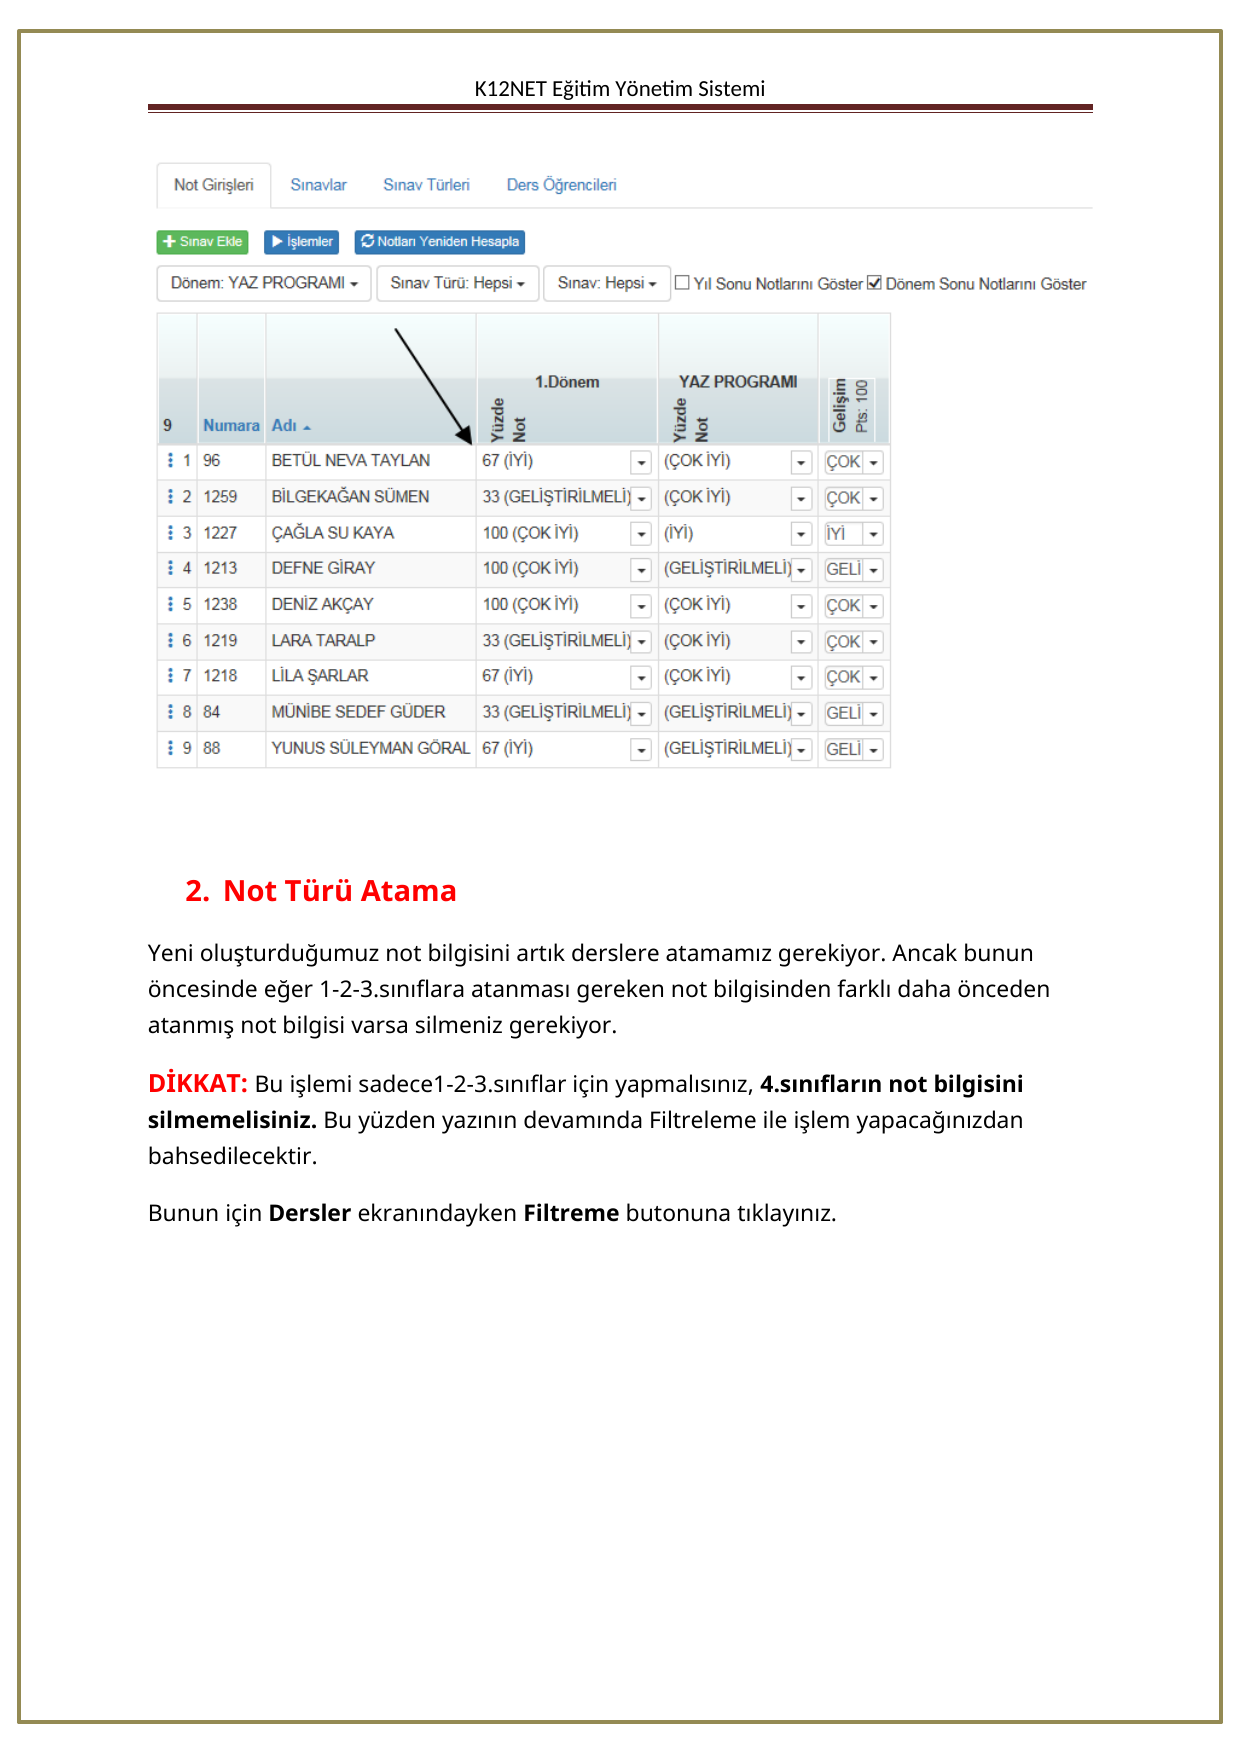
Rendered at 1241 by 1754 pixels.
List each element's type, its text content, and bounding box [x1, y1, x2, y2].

picture [147, 147, 1093, 789]
text Yeni oluşturduğumuz not bilgisini artık derslere atamamız gerekiyor. Ancak bunun öncesinde eğer 1-2-3.sınıflara atanması gereken not bilgisinden farklı daha önceden atanmış not bilgisi varsa silmeniz gerekiyor. [148, 937, 1093, 1040]
list Not Türü Atama [185, 870, 1093, 910]
text Bunun için Dersler ekranındayken Filtreme butonuna tıklayınız. [148, 1197, 1093, 1228]
text DİKKAT: Bu işlemi sadece1-2-3.sınıflar için yapmalısınız, 4.sınıfların not bilgisini silmemelisiniz. Bu yüzden yazının devamında Filtreleme ile işlem yapacağınızdan bahsedilecektir. [148, 1065, 1093, 1171]
